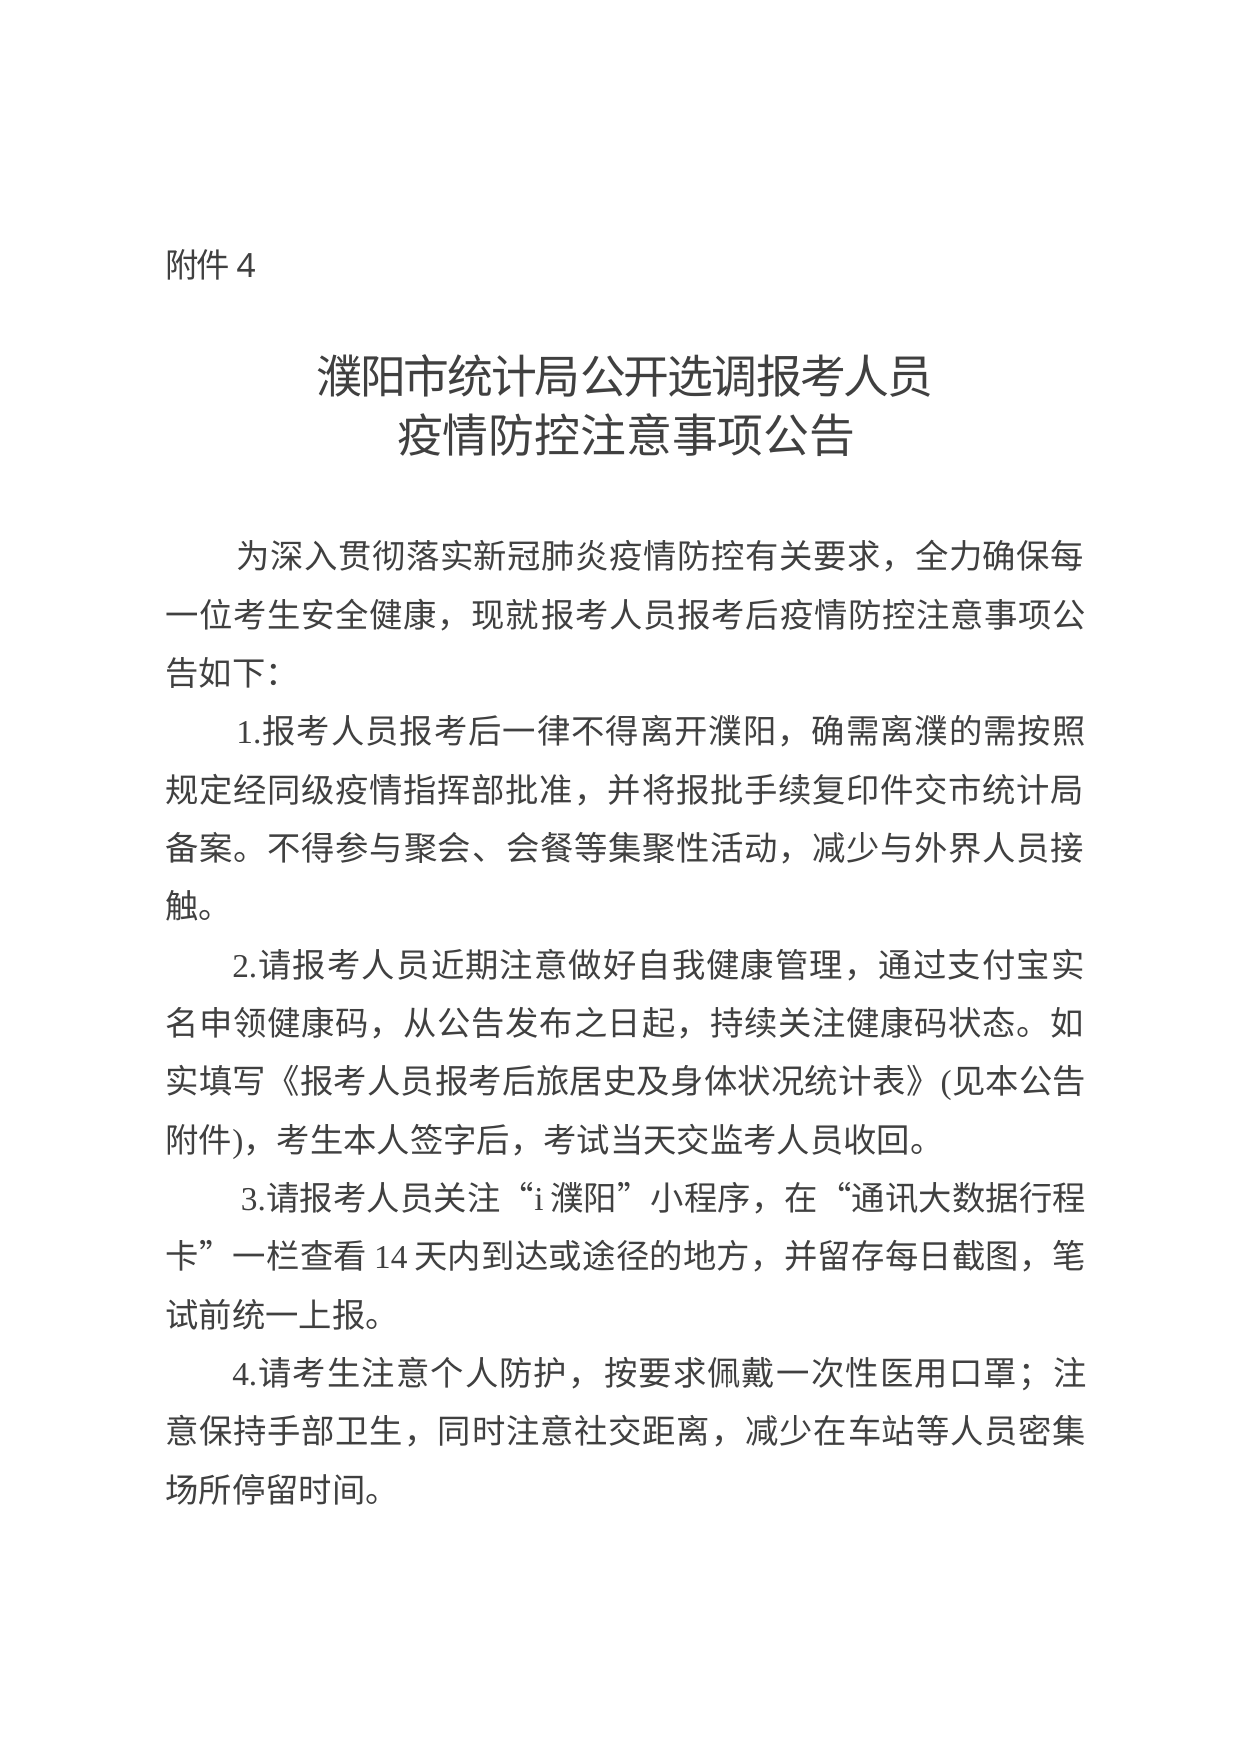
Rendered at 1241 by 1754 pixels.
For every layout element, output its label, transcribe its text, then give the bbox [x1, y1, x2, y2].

text 疫情防控注意事项公告 [165, 405, 1087, 464]
text 3.请报考人员关注“i濮阳”小程序，在“通讯大数据行程卡”一栏查看14天内到达或途径的地方，并留存每日截图，笔试前统一上报。 [165, 1164, 1087, 1339]
text 2.请报考人员近期注意做好自我健康管理，通过支付宝实名申领健康码，从公告发布之日起，持续关注健康码状态。如实填写《报考人员报考后旅居史及身体状况统计表》(见本公告附件)，考生本人签字后，考试当天交监考人员收回。 [165, 930, 1087, 1164]
text 4.请考生注意个人防护，按要求佩戴一次性医用口罩；注意保持手部卫生，同时注意社交距离，减少在车站等人员密集场所停留时间。 [165, 1339, 1087, 1514]
text 1.报考人员报考后一律不得离开濮阳，确需离濮的需按照规定经同级疫情指挥部批准，并将报批手续复印件交市统计局备案。不得参与聚会、会餐等集聚性活动，减少与外界人员接触。 [165, 697, 1087, 930]
text 濮阳市统计局公开选调报考人员 [165, 347, 1087, 405]
text 为深入贯彻落实新冠肺炎疫情防控有关要求，全力确保每一位考生安全健康，现就报考人员报考后疫情防控注意事项公告如下： [165, 522, 1087, 697]
text 附件4 [165, 230, 1087, 289]
